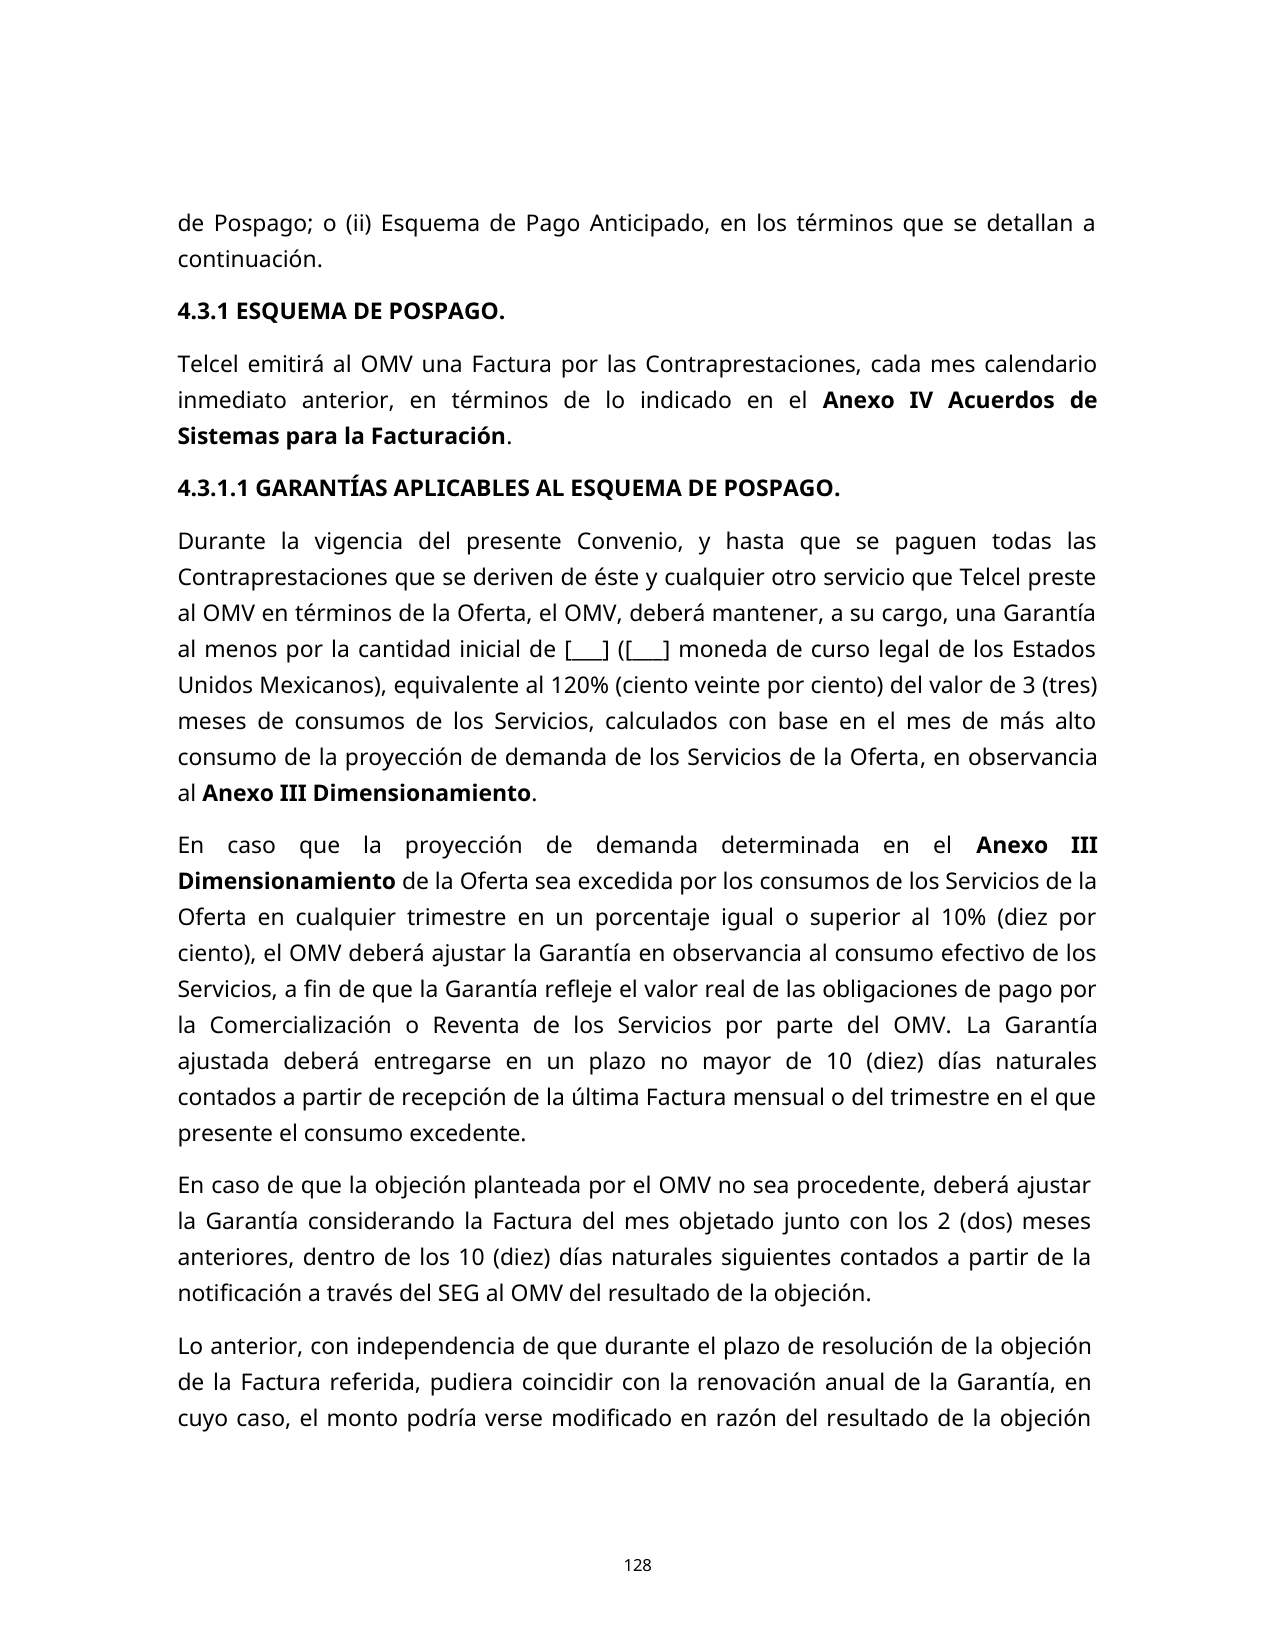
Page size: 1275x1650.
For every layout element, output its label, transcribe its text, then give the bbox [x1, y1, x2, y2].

text En caso que la proyección de demanda determinada en el Anexo III Dimensionamiento de la Oferta sea excedida por los consumos de los Servicios de la Oferta en cualquier trimestre en un porcentaje igual o superior al 10% (diez por ciento), el OMV deberá ajustar la Garantía en observancia al consumo efectivo de los Servicios, a fin de que la Garantía refleje el valor real de las obligaciones de pago por la Comercialización o Reventa de los Servicios por parte del OMV. La Garantía ajustada deberá entregarse en un plazo no mayor de 10 (diez) días naturales contados a partir de recepción de la última Factura mensual o del trimestre en el que presente el consumo excedente. [177, 829, 1098, 1148]
text 4.3.1 ESQUEMA DE POSPAGO. [177, 295, 1098, 327]
text Telcel emitirá al OMV una Factura por las Contraprestaciones, cada mes calendario inmediato anterior, en términos de lo indicado en el Anexo IV Acuerdos de Sistemas para la Facturación. [177, 348, 1098, 451]
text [177, 207, 1098, 274]
text Durante la vigencia del presente Convenio, y hasta que se paguen todas las Contraprestaciones que se deriven de éste y cualquier otro servicio que Telcel preste al OMV en términos de la Oferta, el OMV, deberá mantener, a su cargo, una Garantía al menos por la cantidad inicial de [___] ([___] moneda de curso legal de los Estados Unidos Mexicanos), equivalente al 120% (ciento veinte por ciento) del valor de 3 (tres) meses de consumos de los Servicios, calculados con base en el mes de más alto consumo de la proyección de demanda de los Servicios de la Oferta, en observancia al Anexo III Dimensionamiento. [177, 525, 1098, 808]
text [177, 1330, 1093, 1433]
text 4.3.1.1 GARANTÍAS APLICABLES AL ESQUEMA DE POSPAGO. [177, 472, 1098, 504]
text En caso de que la objeción planteada por el OMV no sea procedente, deberá ajustar la Garantía considerando la Factura del mes objetado junto con los 2 (dos) meses anteriores, dentro de los 10 (diez) días naturales siguientes contados a partir de la notificación a través del SEG al OMV del resultado de la objeción. [177, 1169, 1093, 1308]
